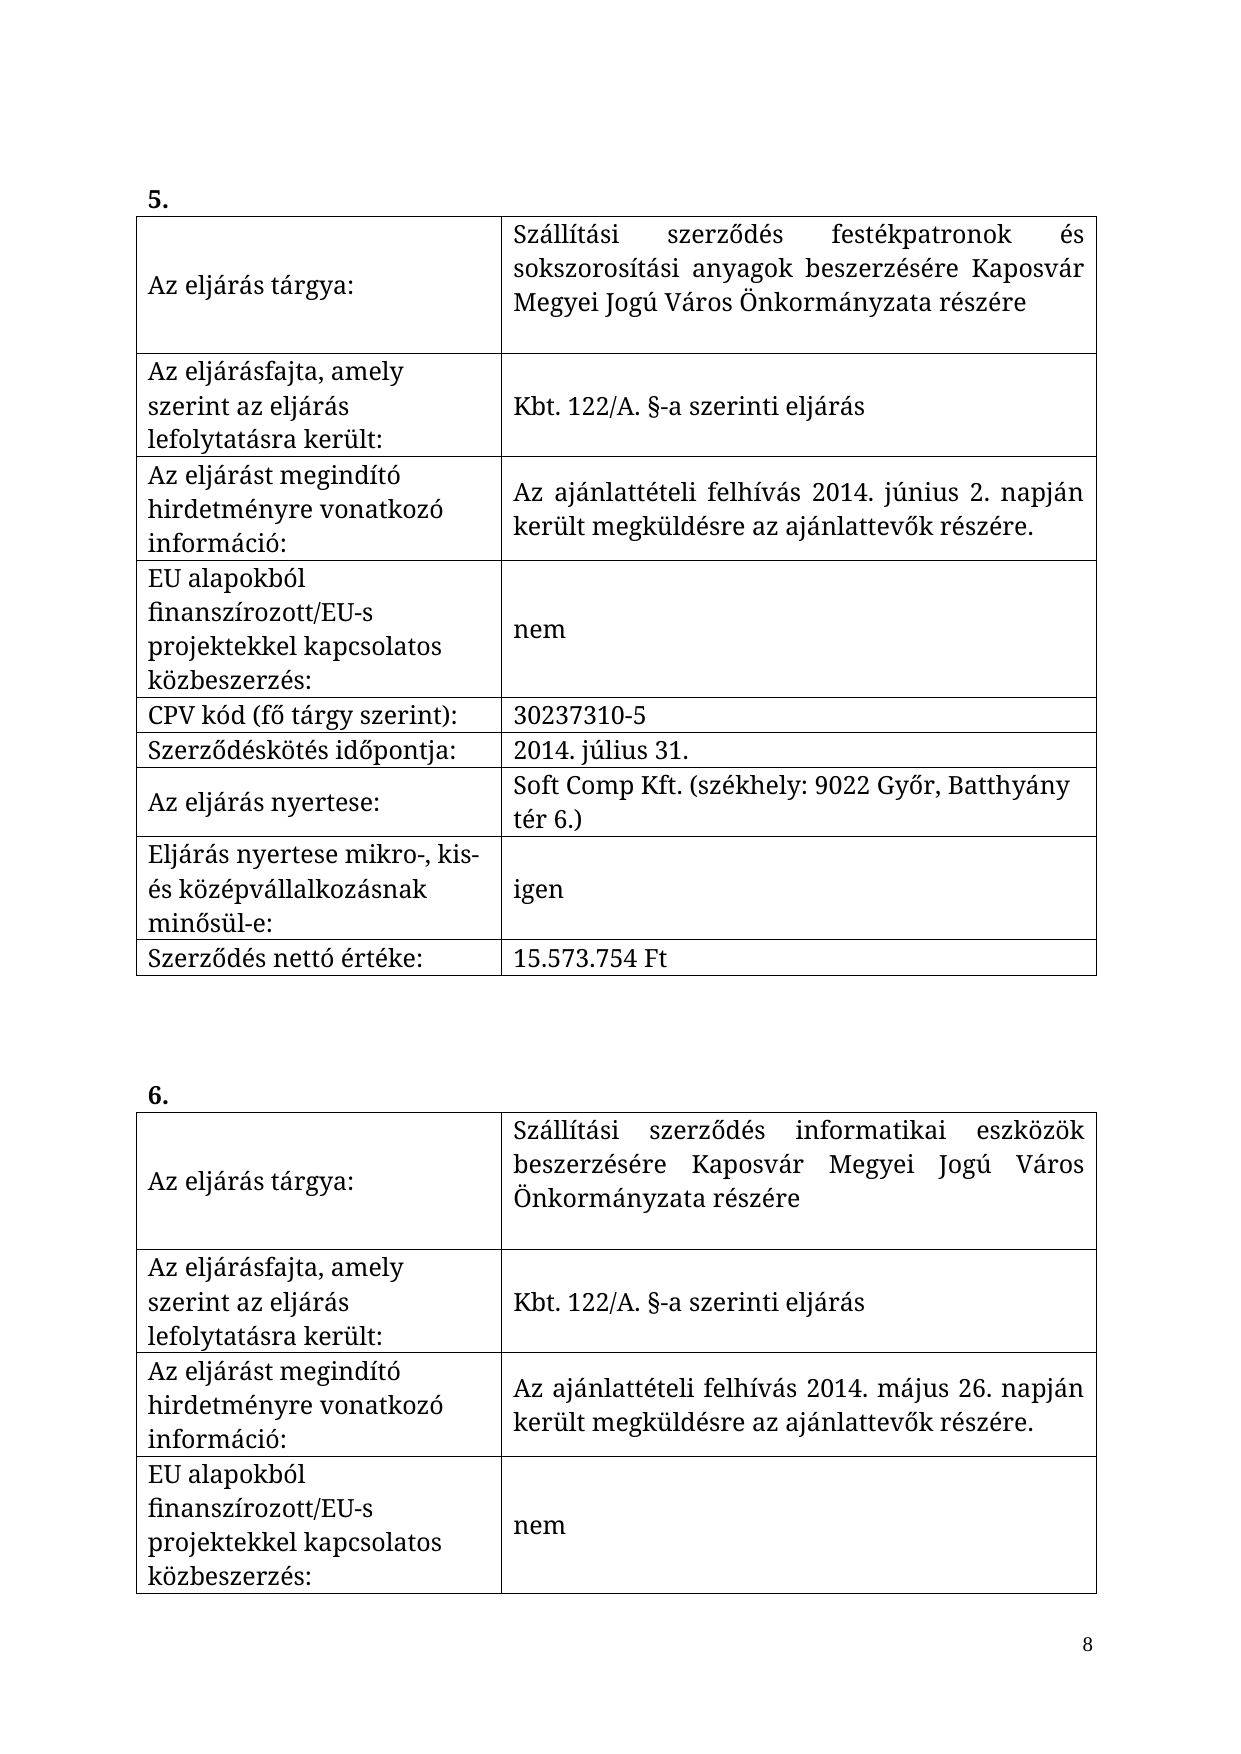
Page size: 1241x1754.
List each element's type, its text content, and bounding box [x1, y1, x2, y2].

table_cell Soft Comp Kft. (székhely: 9022 Győr, Batthyány tér 6.) [502, 768, 1096, 836]
table_cell Az ajánlattételi felhívás 2014. május 26. napján került megküldésre az ajánlattevők részére. [502, 1353, 1096, 1456]
table_cell EU alapokból finanszírozott/EU-s projektekkel kapcsolatos közbeszerzés: [137, 561, 501, 697]
table_cell Az eljárás nyertese: [137, 768, 501, 836]
table_cell 30237310-5 [502, 698, 1096, 732]
table_cell Az ajánlattételi felhívás 2014. június 2. napján került megküldésre az ajánlattevők részére. [502, 457, 1096, 559]
table_cell 15.573.754 Ft [502, 940, 1096, 974]
table_cell nem [502, 561, 1096, 697]
table_cell Az eljárásfajta, amely szerint az eljárás lefolytatásra került: [137, 1250, 501, 1352]
table_cell Az eljárást megindító hirdetményre vonatkozó információ: [137, 457, 501, 559]
table_cell EU alapokból finanszírozott/EU-s projektekkel kapcsolatos közbeszerzés: [137, 1457, 501, 1593]
table_cell Eljárás nyertese mikro-, kis- és középvállalkozásnak minősül-e: [137, 837, 501, 939]
table_header Szállítási szerződés festékpatronok és sokszorosítási anyagok beszerzésére Kaposvár Megyei Jogú Város Önkormányzata részére [502, 217, 1096, 353]
table_header Az eljárás tárgya: [137, 217, 501, 353]
text 5. [148, 182, 1093, 216]
table_header Az eljárás tárgya: [137, 1113, 501, 1249]
table_cell Szerződés nettó értéke: [137, 940, 501, 974]
table_header Szállítási szerződés informatikai eszközök beszerzésére Kaposvár Megyei Jogú Város Önkormányzata részére [502, 1113, 1096, 1249]
text 6. [148, 1078, 1093, 1112]
table_cell Szerződéskötés időpontja: [137, 733, 501, 767]
table_cell Kbt. 122/A. §-a szerinti eljárás [502, 354, 1096, 456]
table_cell 2014. július 31. [502, 733, 1096, 767]
table_cell Kbt. 122/A. §-a szerinti eljárás [502, 1250, 1096, 1352]
table_cell Az eljárást megindító hirdetményre vonatkozó információ: [137, 1353, 501, 1456]
table_cell CPV kód (fő tárgy szerint): [137, 698, 501, 732]
table_cell Az eljárásfajta, amely szerint az eljárás lefolytatásra került: [137, 354, 501, 456]
table_cell igen [502, 837, 1096, 939]
table_cell nem [502, 1457, 1096, 1593]
